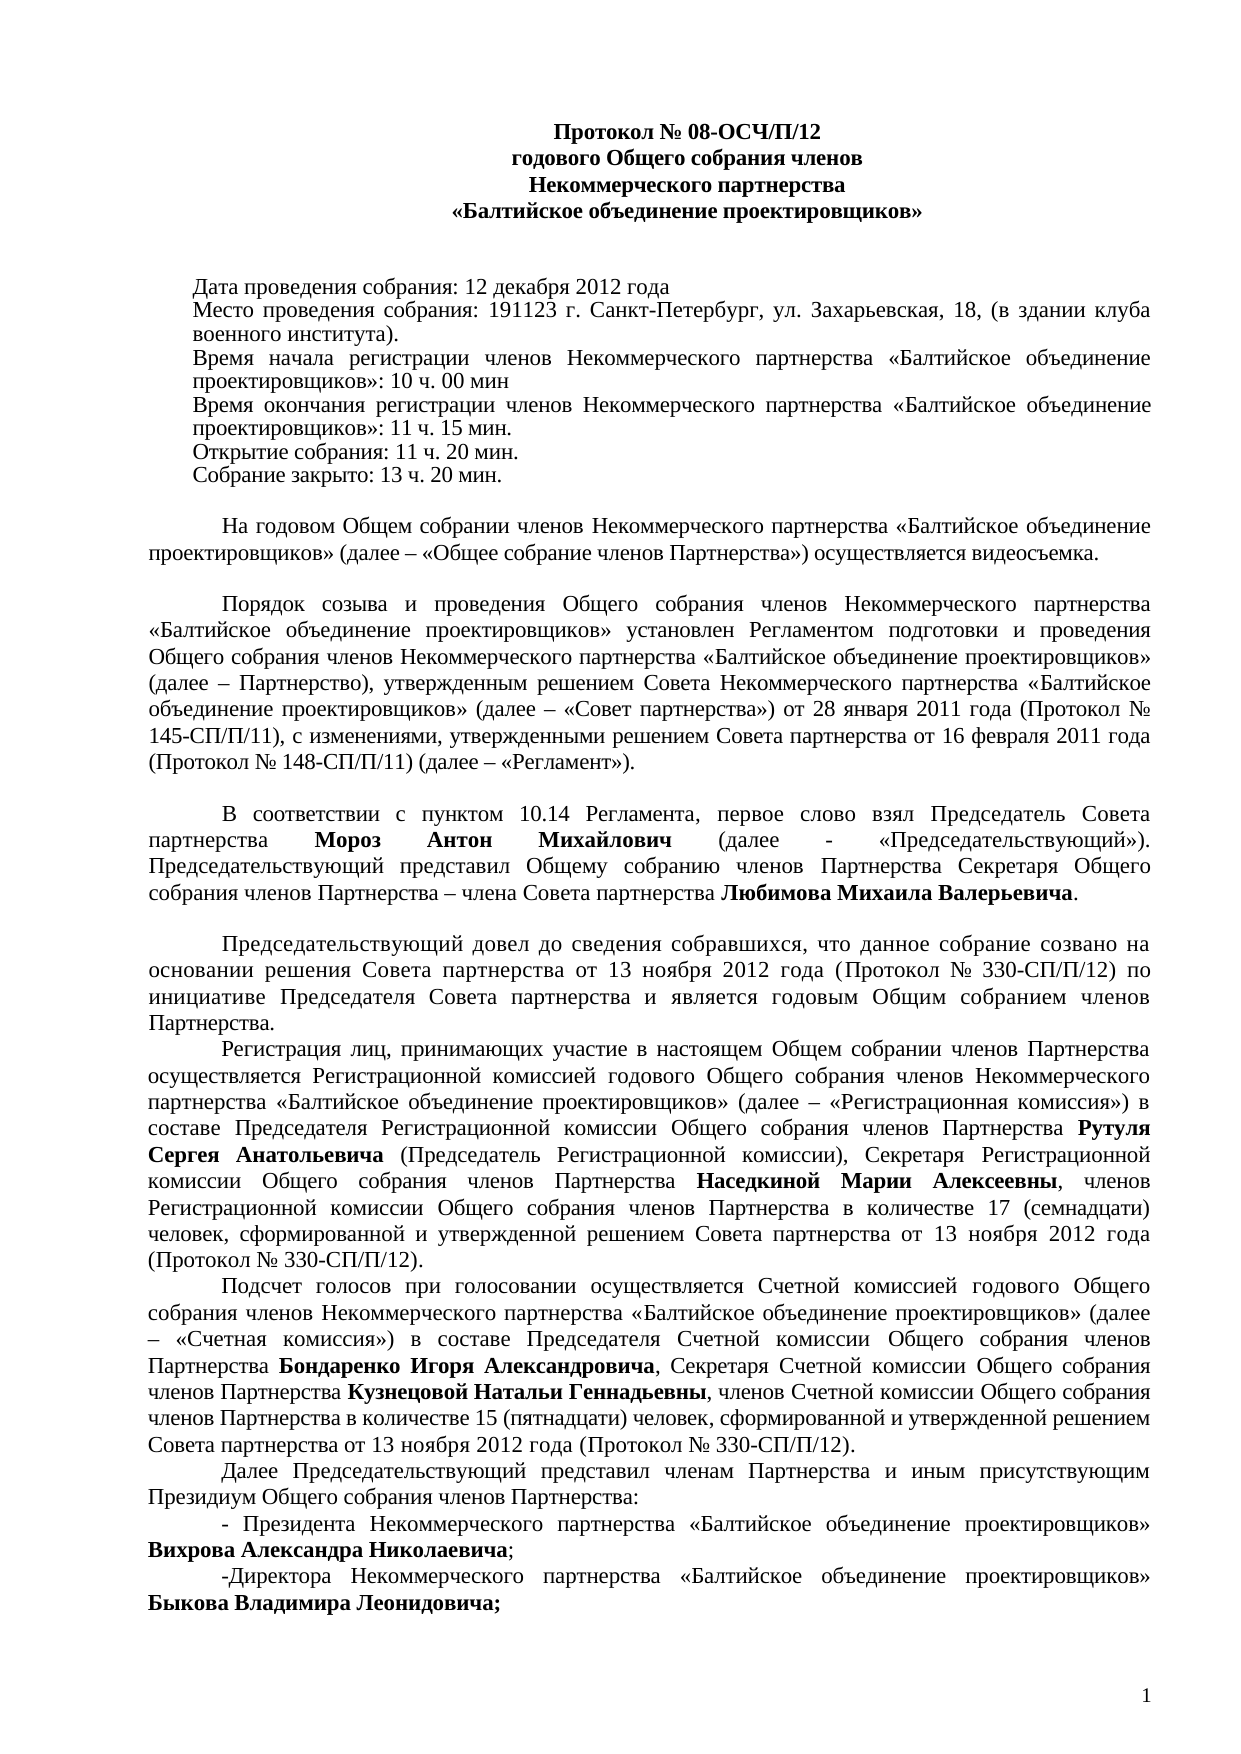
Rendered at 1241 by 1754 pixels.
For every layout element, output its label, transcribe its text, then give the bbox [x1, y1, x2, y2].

text Собрание закрыто: 13 ч. 20 мин. [192, 464, 1152, 487]
text Время начала регистрации членов Некоммерческого партнерства «Балтийское объединение проектировщиков»: 10 ч. 00 мин [192, 346, 1152, 393]
text годового Общего собрания членов [150, 144, 1152, 171]
text Председательствующий довел до сведения собравшихся, что данное собрание созвано на основании решения Совета партнерства от 13 ноября 2012 года (Протокол № 330-СП/П/12) по инициативе Председателя Совета партнерства и является годовым Общим собранием членов Партнерства. [148, 930, 1151, 1035]
text Регистрация лиц, принимающих участие в настоящем Общем собрании членов Партнерства осуществляется Регистрационной комиссией годового Общего собрания членов Некоммерческого партнерства «Балтийское объединение проектировщиков» (далее – «Регистрационная комиссия») в составе Председателя Регистрационной комиссии Общего собрания членов Партнерства Рутуля Сергея Анатольевича (Председатель Регистрационной комиссии), Секретаря Регистрационной комиссии Общего собрания членов Партнерства Наседкиной Марии Алексеевны, членов Регистрационной комиссии Общего собрания членов Партнерства в количестве 17 (семнадцати) человек, сформированной и утвержденной решением Совета партнерства от 13 ноября 2012 года (Протокол № 330-СП/П/12). [148, 1035, 1151, 1273]
text На годовом Общем собрании членов Некоммерческого партнерства «Балтийское объединение проектировщиков» (далее – «Общее собрание членов Партнерства») осуществляется видеосъемка. [148, 512, 1151, 565]
text Место проведения собрания: . Санкт-Петербург, ул. Захарьевская, 18, (в здании клуба военного института). [192, 299, 1152, 346]
text Порядок созыва и проведения Общего собрания членов Некоммерческого партнерства «Балтийское объединение проектировщиков» установлен Регламентом подготовки и проведения Общего собрания членов Некоммерческого партнерства «Балтийское объединение проектировщиков» (далее – Партнерство), утвержденным решением Совета Некоммерческого партнерства «Балтийское объединение проектировщиков» (далее – «Совет партнерства») от 28 января 2011 года (Протокол № 145-СП/П/11), с изменениями, утвержденными решением Совета партнерства от 16 февраля 2011 года (Протокол № 148-СП/П/11) (далее – «Регламент»). [148, 590, 1151, 774]
text «Балтийское объединение проектировщиков» [150, 197, 1152, 223]
text Подсчет голосов при голосовании осуществляется Счетной комиссией годового Общего собрания членов Некоммерческого партнерства «Балтийское объединение проектировщиков» (далее – «Счетная комиссия») в составе Председателя Счетной комиссии Общего собрания членов Партнерства Бондаренко Игоря Александровича, Секретаря Счетной комиссии Общего собрания членов Партнерства Кузнецовой Натальи Геннадьевны, членов Счетной комиссии Общего собрания членов Партнерства в количестве 15 (пятнадцати) человек, сформированной и утвержденной решением Совета партнерства от 13 ноября 2012 года (Протокол № 330-СП/П/12). [148, 1273, 1151, 1457]
text Некоммерческого партнерства [150, 171, 1152, 197]
text Протокол № 08-ОСЧ/П/12 [150, 118, 1152, 144]
text - Президента Некоммерческого партнерства «Балтийское объединение проектировщиков» Вихрова Александра Николаевича; [148, 1510, 1152, 1562]
text Время окончания регистрации членов Некоммерческого партнерства «Балтийское объединение проектировщиков»: 11 ч. 15 мин. [192, 393, 1152, 440]
text Открытие собрания: 11 ч. 20 мин. [192, 440, 1152, 464]
text Далее Председательствующий представил членам Партнерства и иным присутствующим Президиум Общего собрания членов Партнерства: [148, 1457, 1151, 1510]
text В соответствии с пунктом 10.14 Регламента, первое слово взял Председатель Совета партнерства Мороз Антон Михайлович (далее - «Председательствующий»). Председательствующий представил Общему собранию членов Партнерства Секретаря Общего собрания членов Партнерства – члена Совета партнерства Любимова Михаила Валерьевича. [148, 799, 1151, 905]
text -Директора Некоммерческого партнерства «Балтийское объединение проектировщиков» Быкова Владимира Леонидовича; [148, 1562, 1152, 1615]
text Дата проведения собрания: 12 декабря 2012 года [192, 276, 1152, 299]
